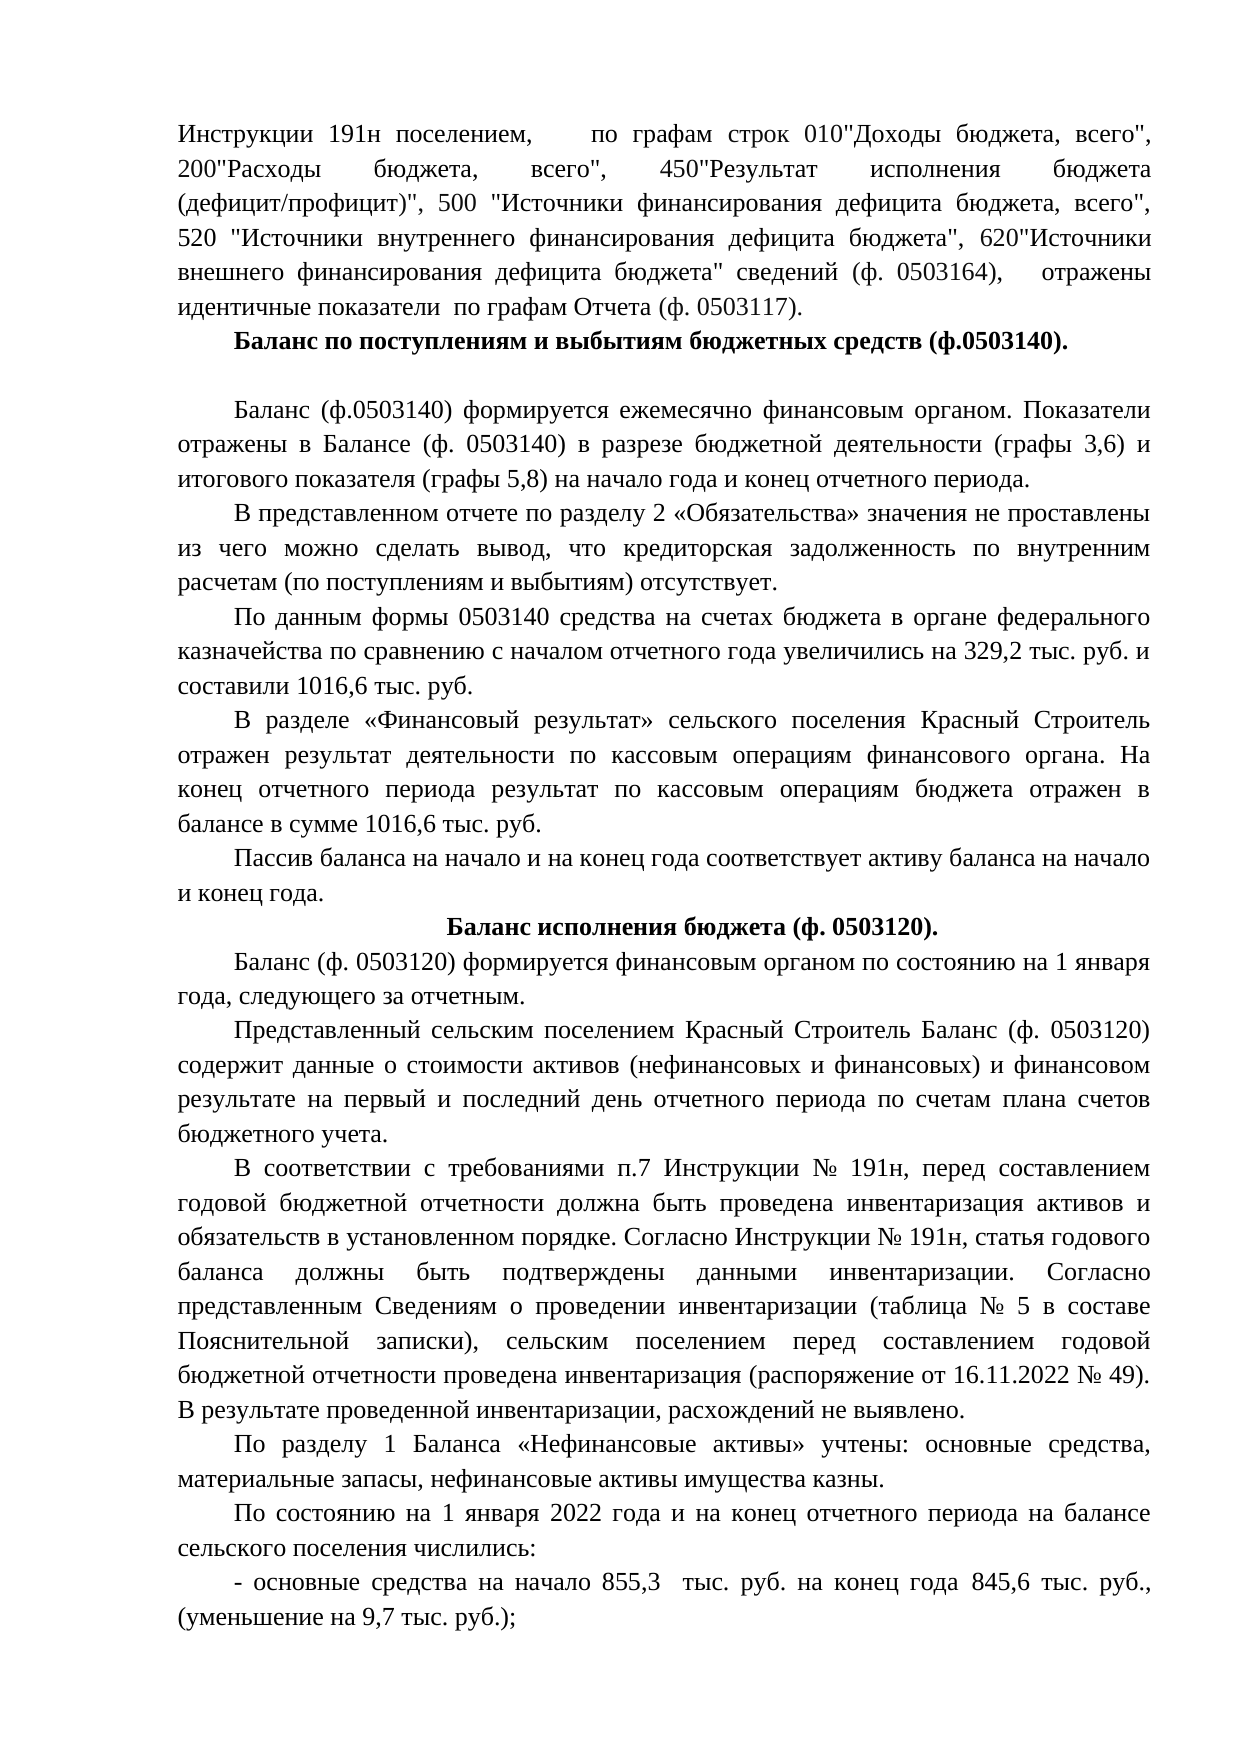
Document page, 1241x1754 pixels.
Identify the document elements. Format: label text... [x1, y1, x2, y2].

text Пассив баланса на начало и на конец года соответствует активу баланса на начало и конец года. [177, 842, 1152, 907]
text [177, 118, 1152, 321]
text По разделу 1 Баланса «Нефинансовые активы» учтены: основные средства, материальные запасы, нефинансовые активы имущества казны. [177, 1428, 1152, 1493]
text Представленный сельским поселением Красный Строитель Баланс (ф. 0503120) содержит данные о стоимости активов (нефинансовых и финансовых) и финансовом результате на первый и последний день отчетного периода по счетам плана счетов бюджетного учета. [177, 1014, 1152, 1148]
text В представленном отчете по разделу 2 «Обязательства» значения не проставлены из чего можно сделать вывод, что кредиторская задолженность по внутренним расчетам (по поступлениям и выбытиям) отсутствует. [177, 497, 1152, 596]
text Баланс исполнения бюджета (ф. 0503120). [177, 911, 1152, 941]
text В разделе «Финансовый результат» сельского поселения Красный Строитель отражен результат деятельности по кассовым операциям финансового органа. На конец отчетного периода результат по кассовым операциям бюджета отражен в балансе в сумме 1016,6 тыс. руб. [177, 704, 1152, 838]
text По данным формы 0503140 средства на счетах бюджета в органе федерального казначейства по сравнению с началом отчетного года увеличились на 329,2 тыс. руб. и составили 1016,6 тыс. руб. [177, 601, 1152, 700]
text Баланс (ф. 0503120) формируется финансовым органом по состоянию на 1 января года, следующего за отчетным. [177, 946, 1152, 1010]
text - основные средства на начало 855,3 тыс. руб. на конец года 845,6 тыс. руб., (уменьшение на 9,7 тыс. руб.); [177, 1566, 1152, 1631]
text Баланс по поступлениям и выбытиям бюджетных средств (ф.0503140). [177, 325, 1152, 355]
text В соответствии с требованиями п.7 Инструкции № 191н, перед составлением годовой бюджетной отчетности должна быть проведена инвентаризация активов и обязательств в установленном порядке. Согласно Инструкции № 191н, статья годового баланса должны быть подтверждены данными инвентаризации. Согласно представленным Сведениям о проведении инвентаризации (таблица № 5 в составе Пояснительной записки), сельским поселением перед составлением годовой бюджетной отчетности проведена инвентаризация (распоряжение от 16.11.2022 № 49). В результате проведенной инвентаризации, расхождений не выявлено. [177, 1152, 1152, 1424]
text Баланс (ф.0503140) формируется ежемесячно финансовым органом. Показатели отражены в Балансе (ф. 0503140) в разрезе бюджетной деятельности (графы 3,6) и итогового показателя (графы 5,8) на начало года и конец отчетного периода. [177, 394, 1152, 493]
text По состоянию на 1 января 2022 года и на конец отчетного периода на балансе сельского поселения числились: [177, 1497, 1152, 1562]
